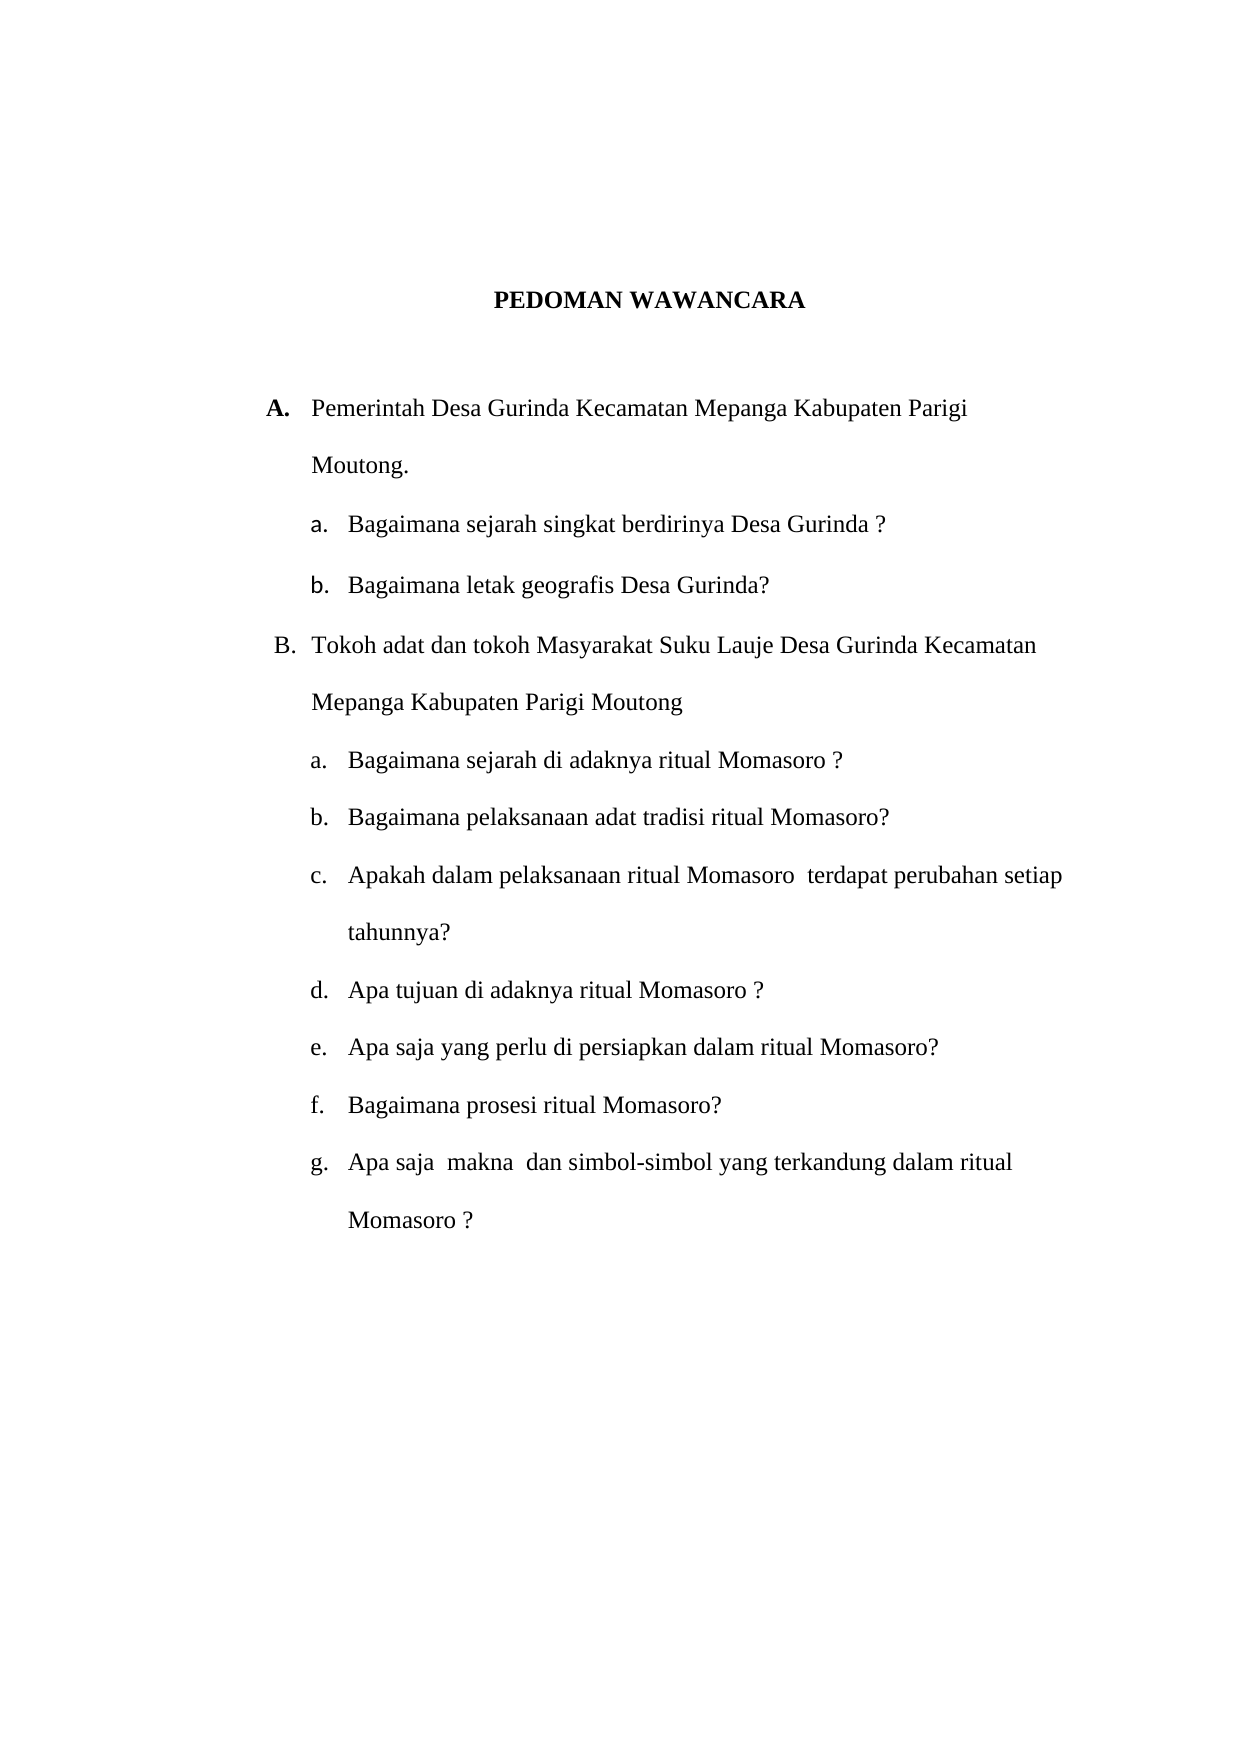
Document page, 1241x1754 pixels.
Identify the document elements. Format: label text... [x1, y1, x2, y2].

list Apa saja makna dan simbol-simbol yang terkandung dalam ritual Momasoro ? [310, 1147, 1063, 1234]
list Bagaimana sejarah singkat berdirinya Desa Gurinda ? [310, 508, 1063, 538]
text PEDOMAN WAWANCARA [236, 285, 1063, 314]
list Bagaimana prosesi ritual Momasoro? [310, 1090, 1063, 1119]
list Bagaimana letak geografis Desa Gurinda? [310, 569, 1063, 599]
list Apa saja yang perlu di persiapkan dalam ritual Momasoro? [310, 1032, 1063, 1061]
list Pemerintah Desa Gurinda Kecamatan Mepanga Kabupaten Parigi Moutong. [266, 393, 1063, 479]
list Tokoh adat dan tokoh Masyarakat Suku Lauje Desa Gurinda Kecamatan Mepanga Kabupaten Parigi Moutong [274, 630, 1063, 716]
list Bagaimana sejarah di adaknya ritual Momasoro ? [310, 745, 1063, 774]
list Bagaimana pelaksanaan adat tradisi ritual Momasoro? [310, 802, 1063, 831]
list Apakah dalam pelaksanaan ritual Momasoro terdapat perubahan setiap tahunnya? [310, 860, 1063, 946]
list Apa tujuan di adaknya ritual Momasoro ? [310, 975, 1063, 1004]
